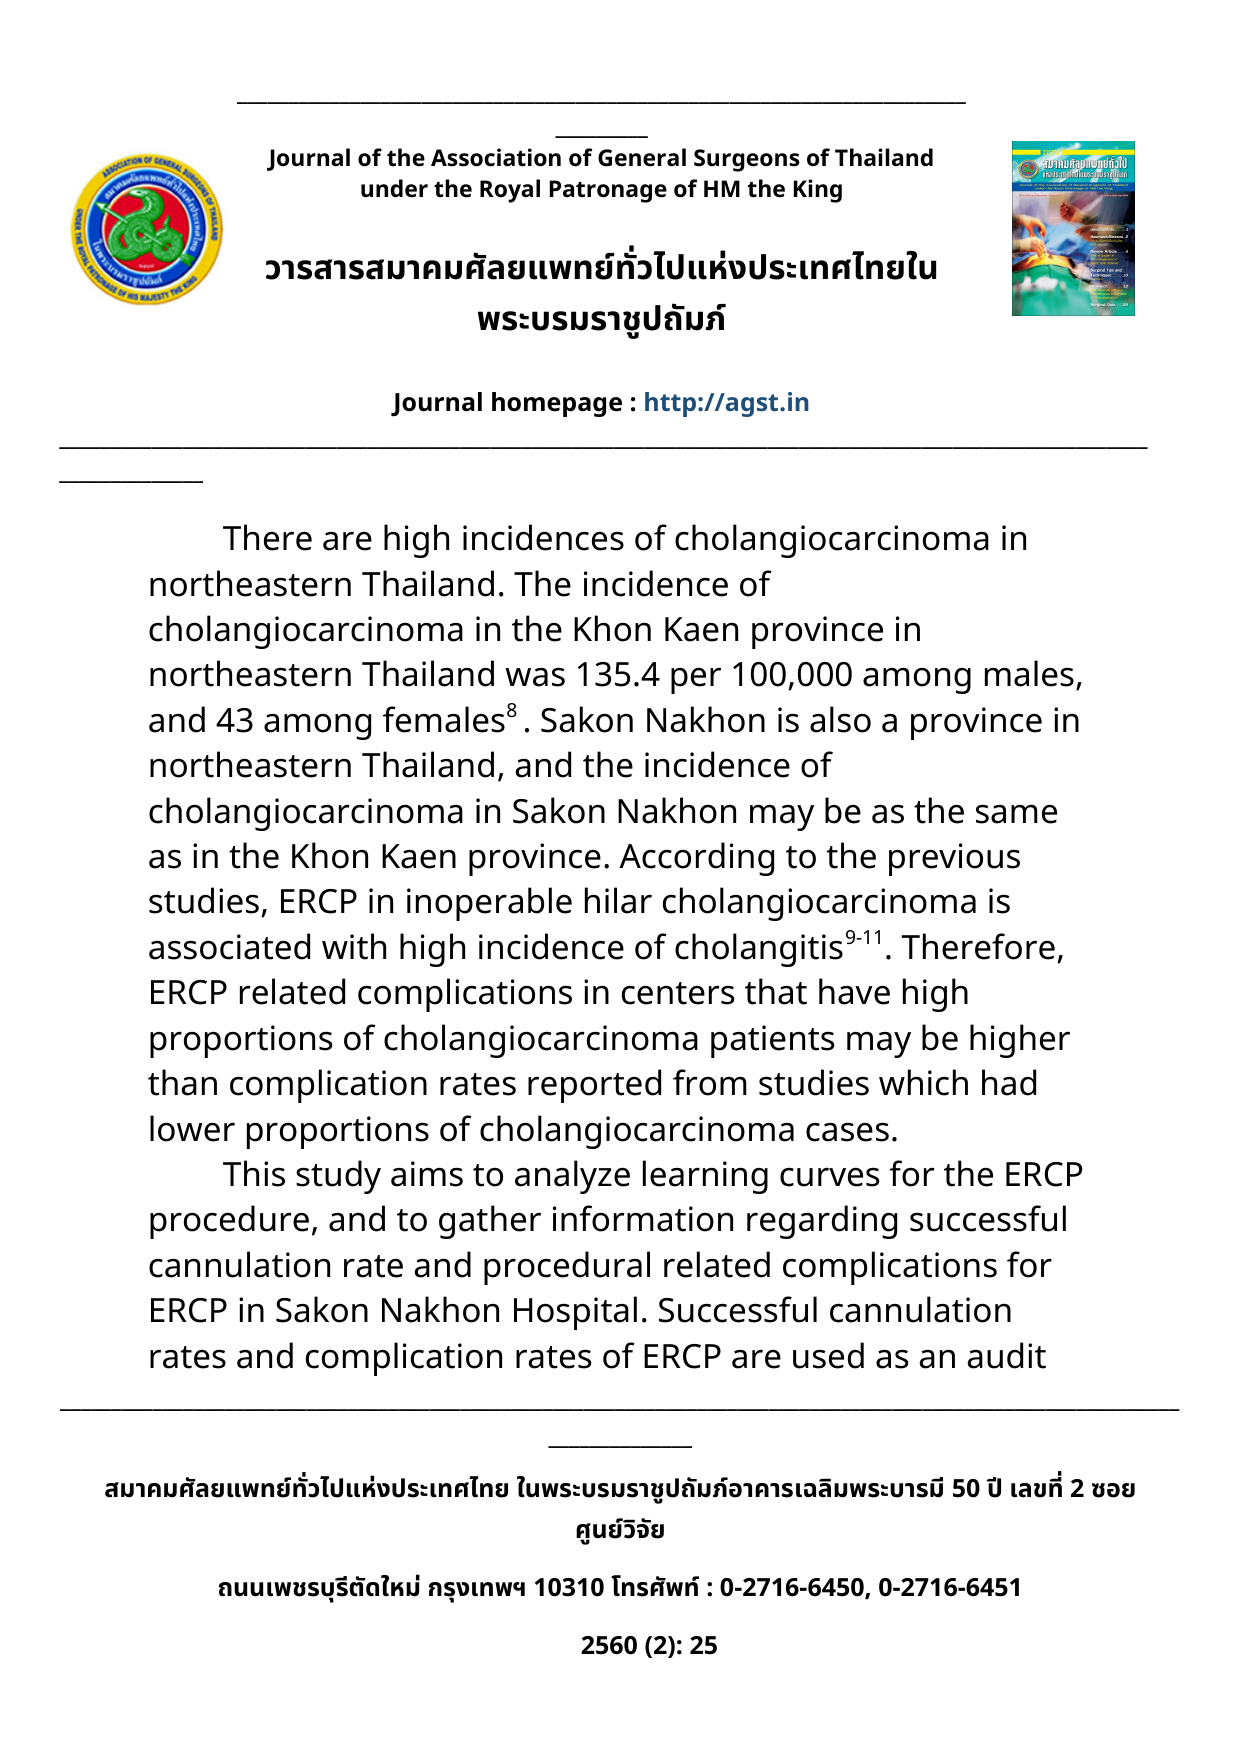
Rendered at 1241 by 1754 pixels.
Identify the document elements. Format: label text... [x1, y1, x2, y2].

picture [59, 141, 236, 319]
text There are high incidences of cholangiocarcinoma in northeastern Thailand. The incidence of cholangiocarcinoma in the Khon Kaen province in northeastern Thailand was 135.4 per 100,000 among males, and 43 among females8 . Sakon Nakhon is also a province in northeastern Thailand, and the incidence of cholangiocarcinoma in Sakon Nakhon may be as the same as in the Khon Kaen province. According to the previous studies, ERCP in inoperable hilar cholangiocarcinoma is associated with high incidence of cholangitis9-11. Therefore, ERCP related complications in centers that have high proportions of cholangiocarcinoma patients may be higher than complication rates reported from studies which had lower proportions of cholangiocarcinoma cases. [148, 515, 1093, 1151]
picture [1012, 141, 1135, 316]
